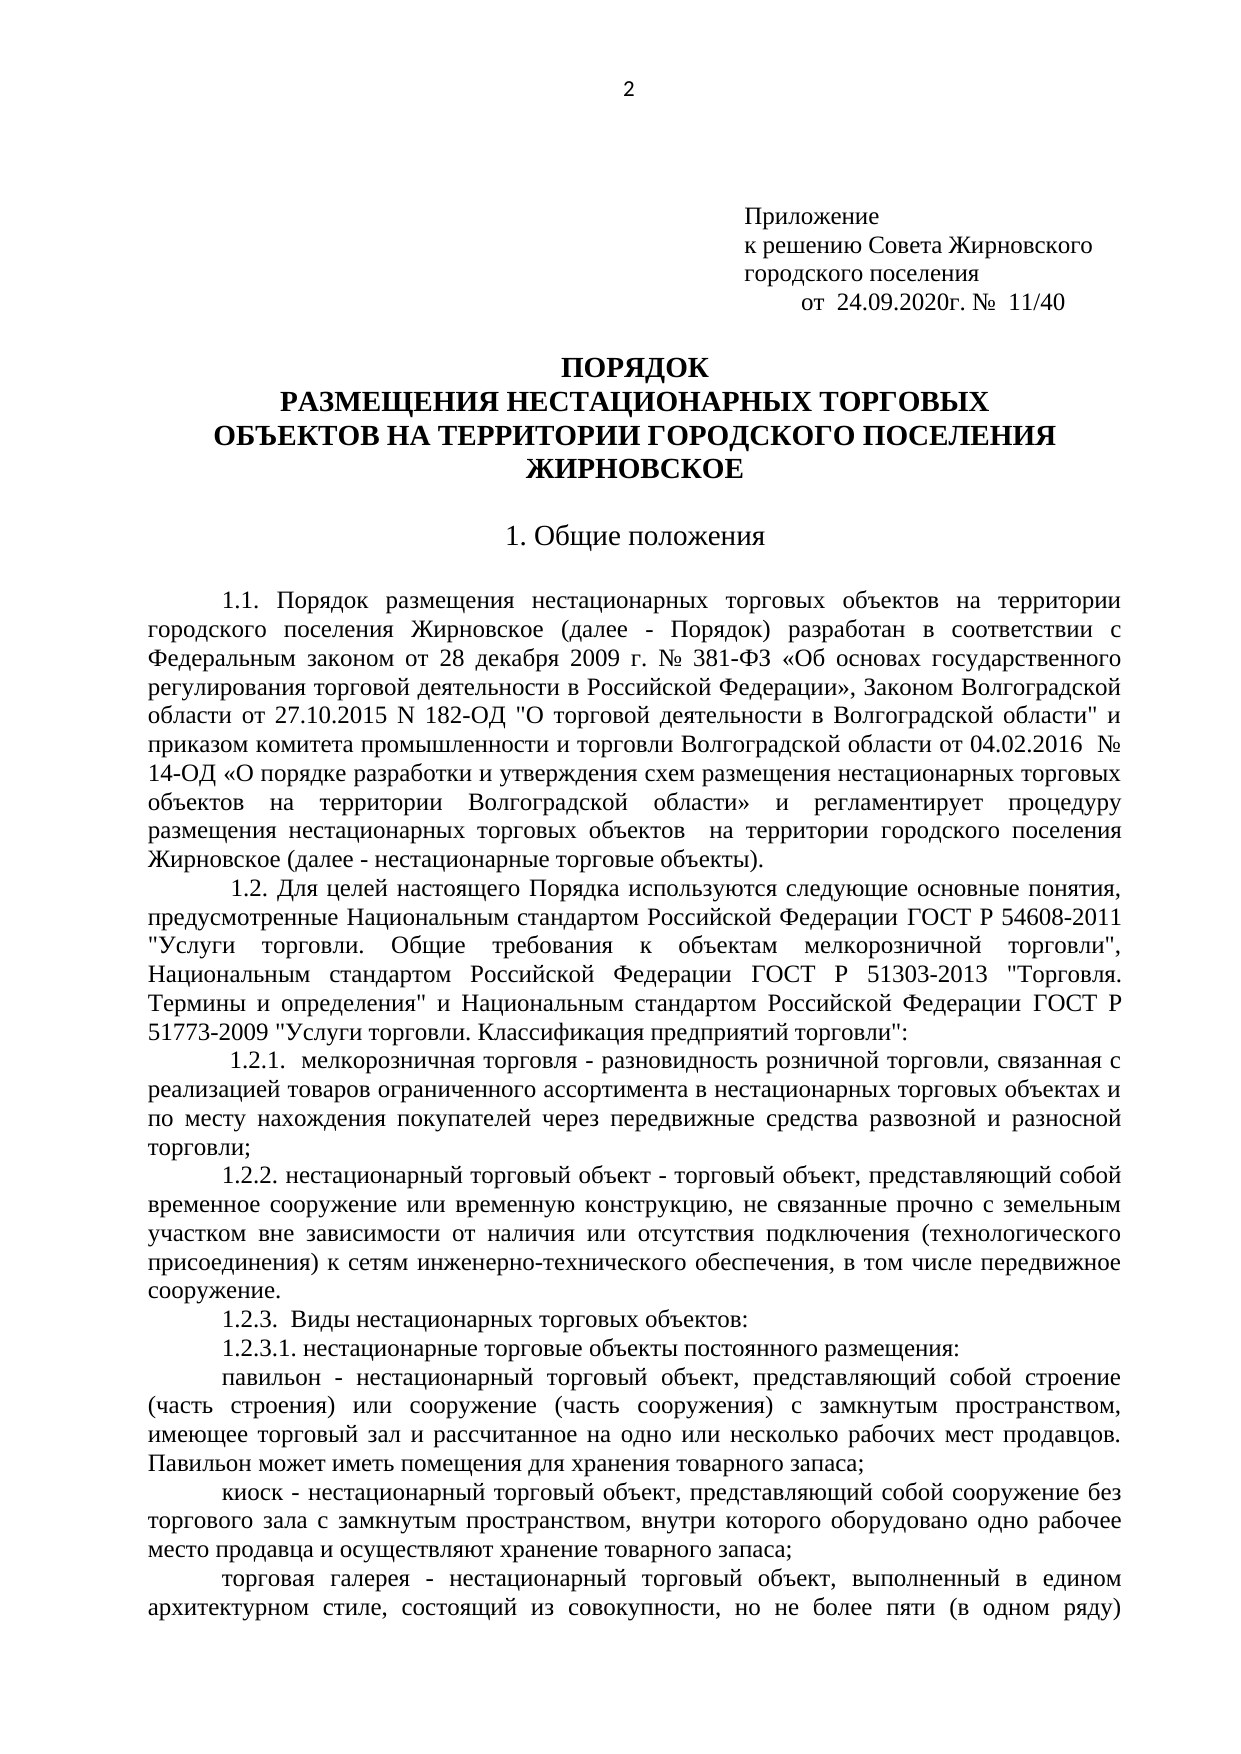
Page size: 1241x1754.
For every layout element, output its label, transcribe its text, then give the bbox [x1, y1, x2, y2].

table_header Приложение к решению Совета Жирновского городского поселения от 24.09.2020г. № 11/40 [733, 201, 1133, 316]
text 1.2.3.1. нестационарные торговые объекты постоянного размещения: [148, 1333, 1122, 1362]
text 1. Общие положения [148, 518, 1122, 552]
text павильон - нестационарный торговый объект, представляющий собой строение (часть строения) или сооружение (часть сооружения) с замкнутым пространством, имеющее торговый зал и рассчитанное на одно или несколько рабочих мест продавцов. Павильон может иметь помещения для хранения товарного запаса; [148, 1362, 1122, 1477]
text РАЗМЕЩЕНИЯ НЕСТАЦИОНАРНЫХ ТОРГОВЫХ [148, 384, 1122, 418]
text 1.2.3. Виды нестационарных торговых объектов: [148, 1304, 1122, 1333]
text 1.2. Для целей настоящего Порядка используются следующие основные понятия, предусмотренные Национальным стандартом Российской Федерации ГОСТ Р 54608-2011 "Услуги торговли. Общие требования к объектам мелкорозничной торговли", Национальным стандартом Российской Федерации ГОСТ Р 51303-2013 "Торговля. Термины и определения" и Национальным стандартом Российской Федерации ГОСТ Р 51773-2009 "Услуги торговли. Классификация предприятий торговли": [148, 873, 1122, 1045]
text ОБЪЕКТОВ НА ТЕРРИТОРИИ ГОРОДСКОГО ПОСЕЛЕНИЯ ЖИРНОВСКОЕ [148, 418, 1122, 485]
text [148, 1563, 1122, 1620]
text киоск - нестационарный торговый объект, представляющий собой сооружение без торгового зала с замкнутым пространством, внутри которого оборудовано одно рабочее место продавца и осуществляют хранение товарного запаса; [148, 1477, 1122, 1563]
text 1.2.2. нестационарный торговый объект - торговый объект, представляющий собой временное сооружение или временную конструкцию, не связанные прочно с земельным участком вне зависимости от наличия или отсутствия подключения (технологического присоединения) к сетям инженерно-технического обеспечения, в том числе передвижное сооружение. [148, 1160, 1122, 1304]
text 1.1. Порядок размещения нестационарных торговых объектов на территории городского поселения Жирновское (далее - Порядок) разработан в соответствии с Федеральным законом от 28 декабря 2009 г. № 381-ФЗ «Об основах государственного регулирования торговой деятельности в Российской Федерации», Законом Волгоградской области от 27.10.2015 N 182-ОД "О торговой деятельности в Волгоградской области" и приказом комитета промышленности и торговли Волгоградской области от 04.02.2016 № 14-ОД «О порядке разработки и утверждения схем размещения нестационарных торговых объектов на территории Волгоградской области» и регламентирует процедуру размещения нестационарных торговых объектов на территории городского поселения Жирновское (далее - нестационарные торговые объекты). [148, 585, 1122, 873]
text 1.2.1. мелкорозничная торговля - разновидность розничной торговли, связанная с реализацией товаров ограниченного ассортимента в нестационарных торговых объектах и по месту нахождения покупателей через передвижные средства развозной и разносной торговли; [148, 1045, 1122, 1160]
text ПОРЯДОК [148, 351, 1122, 384]
